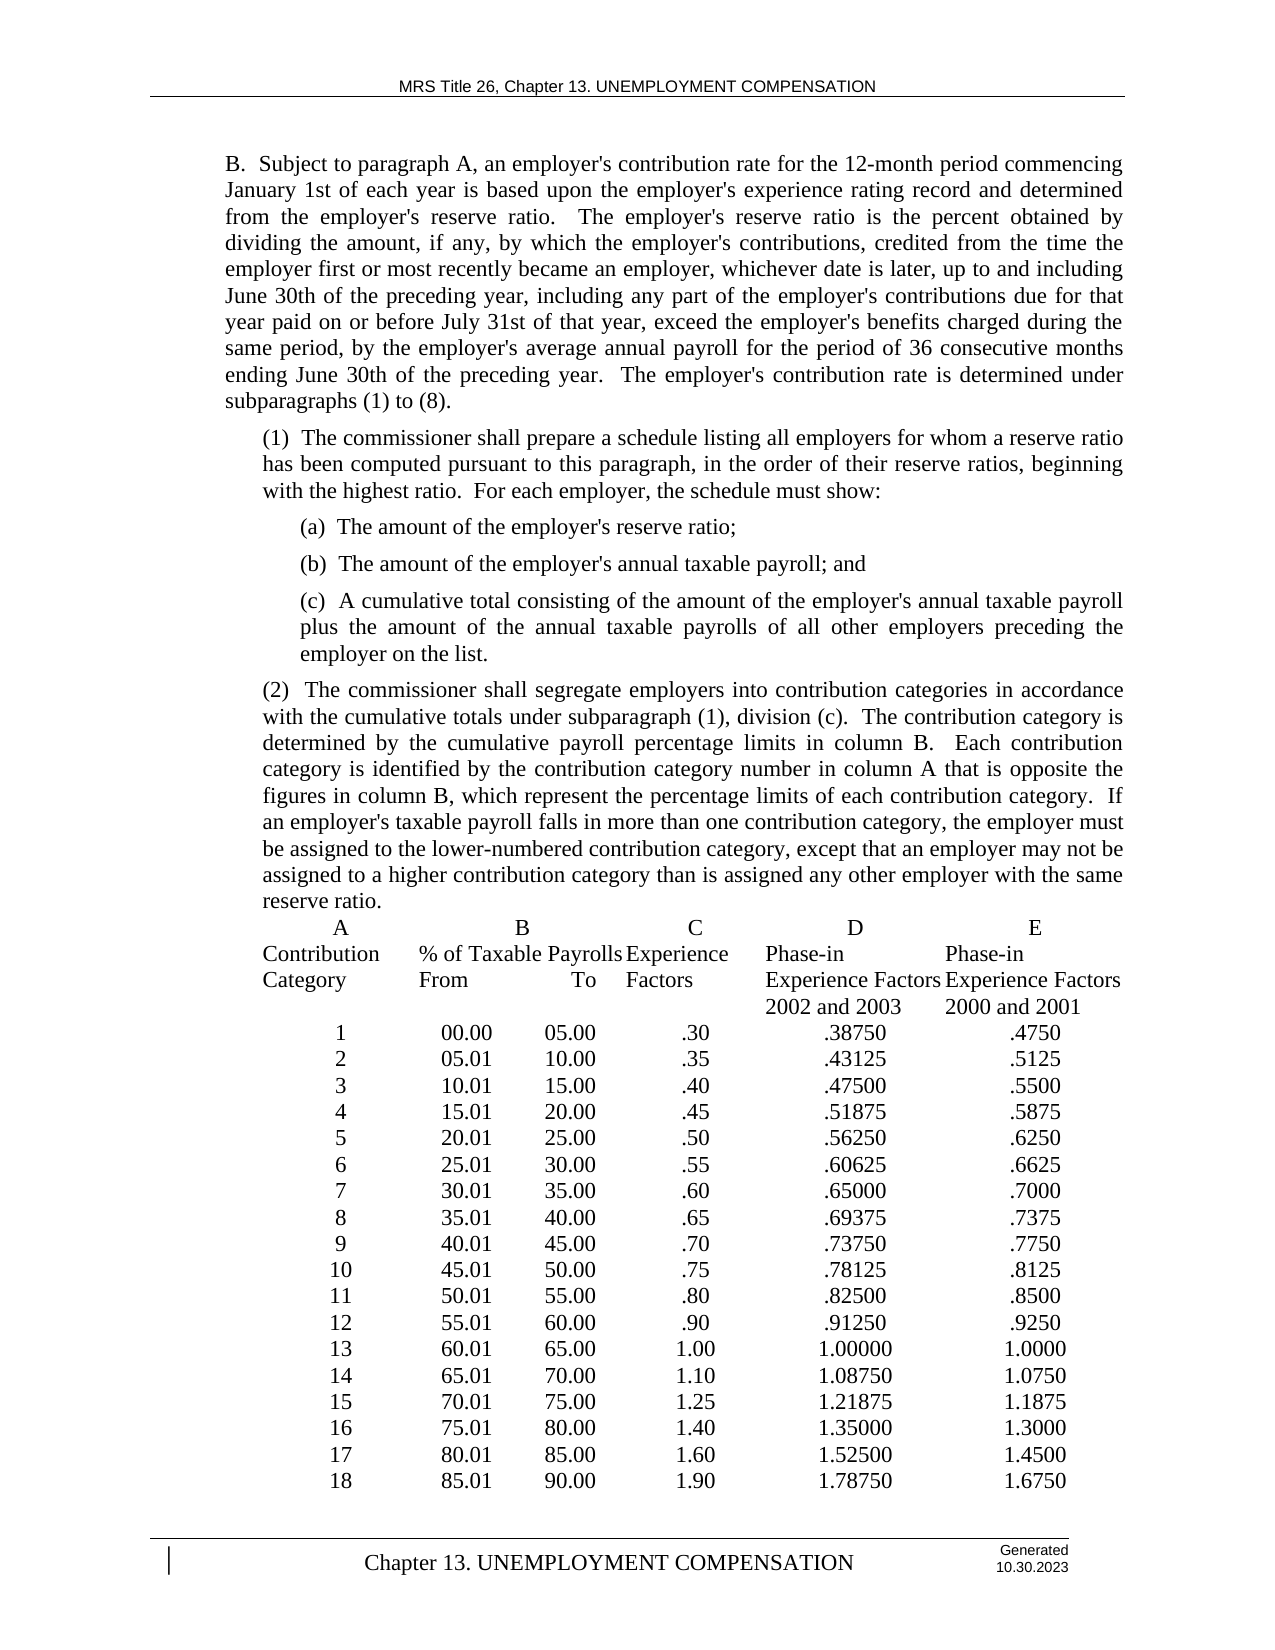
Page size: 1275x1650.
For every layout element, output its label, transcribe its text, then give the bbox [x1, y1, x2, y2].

table_cell 20.01 [419, 1125, 514, 1151]
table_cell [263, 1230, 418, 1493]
table_header C [626, 914, 765, 940]
table_cell .6250 [945, 1125, 1125, 1151]
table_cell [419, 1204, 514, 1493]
table_cell 15.00 [515, 1072, 626, 1098]
table_cell 6 [263, 1151, 418, 1177]
table_cell .4750 [945, 1019, 1125, 1045]
table_cell 05.01 [419, 1045, 514, 1072]
table_header A [263, 914, 418, 940]
text B. Subject to paragraph A, an employer's contribution rate for the 12-month period commencing January 1st of each year is based upon the employer's experience rating record and determined from the employer's reserve ratio. The employer's reserve ratio is the percent obtained by dividing the amount, if any, by which the employer's contributions, credited from the time the employer first or most recently became an employer, whichever date is later, up to and including June 30th of the preceding year, including any part of the employer's contributions due for that year paid on or before July 31st of that year, exceed the employer's benefits charged during the same period, by the employer's average annual payroll for the period of 36 consecutive months ending June 30th of the preceding year. The employer's contribution rate is determined under subparagraphs (1) to (8). [225, 150, 1125, 413]
table_cell .30 [626, 1019, 765, 1045]
table_cell 05.00 [515, 1019, 626, 1045]
table_cell 00.00 [419, 1019, 514, 1045]
table_cell 25.01 [419, 1151, 514, 1177]
table_cell 15.01 [419, 1098, 514, 1124]
table_cell .38750 [765, 1019, 945, 1045]
table_cell Contribution Category [263, 940, 418, 1019]
text (2) The commissioner shall segregate employers into contribution categories in accordance with the cumulative totals under subparagraph (1), division (c). The contribution category is determined by the cumulative payroll percentage limits in column B. Each contribution category is identified by the contribution category number in column A that is opposite the figures in column B, which represent the percentage limits of each contribution category. If an employer's taxable payroll falls in more than one contribution category, the employer must be assigned to the lower-numbered contribution category, except that an employer may not be assigned to a higher contribution category than is assigned any other employer with the same reserve ratio. [262, 676, 1125, 914]
table_cell .35 [626, 1045, 765, 1072]
table_cell 10.00 [515, 1045, 626, 1072]
text (c) A cumulative total consisting of the amount of the employer's annual taxable payroll plus the amount of the annual taxable payrolls of all other employers preceding the employer on the list. [300, 587, 1125, 666]
table_cell Phase-in Experience Factors 2000 and 2001 [945, 940, 1125, 1019]
table_cell 4 [263, 1098, 418, 1124]
table_cell .5500 [945, 1072, 1125, 1098]
table_cell 25.00 [515, 1125, 626, 1151]
table_cell .47500 [765, 1072, 945, 1098]
table_cell 3 [263, 1072, 418, 1098]
table_cell 8 [263, 1204, 418, 1230]
table_cell 10.01 [419, 1072, 514, 1098]
table_cell .60625 [765, 1151, 945, 1177]
table_cell .43125 [765, 1045, 945, 1072]
table_cell 7 [263, 1177, 418, 1203]
table_cell .51875 [765, 1098, 945, 1124]
table_cell .65000 [765, 1177, 945, 1203]
table_cell .45 [626, 1098, 765, 1124]
table_cell .40 [626, 1072, 765, 1098]
table_cell .60 [626, 1177, 765, 1203]
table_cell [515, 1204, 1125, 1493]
table_cell .50 [626, 1125, 765, 1151]
table_cell 2 [263, 1045, 418, 1072]
table_cell 5 [263, 1125, 418, 1151]
table_cell Experience Factors [626, 940, 765, 1019]
text (b) The amount of the employer's annual taxable payroll; and [300, 550, 1125, 577]
table_cell .5875 [945, 1098, 1125, 1124]
table_header E [945, 914, 1125, 940]
table_cell 35.00 [515, 1177, 626, 1203]
table_cell 30.01 [419, 1177, 514, 1203]
table_cell .6625 [945, 1151, 1125, 1177]
table_cell % of Taxable Payrolls From To [419, 940, 626, 1019]
table_cell Phase-in Experience Factors 2002 and 2003 [765, 940, 945, 1019]
table_cell 1 [263, 1019, 418, 1045]
table_header B [419, 914, 626, 940]
table_cell .7000 [945, 1177, 1125, 1203]
table_cell .56250 [765, 1125, 945, 1151]
text (1) The commissioner shall prepare a schedule listing all employers for whom a reserve ratio has been computed pursuant to this paragraph, in the order of their reserve ratios, beginning with the highest ratio. For each employer, the schedule must show: [262, 424, 1125, 503]
table_cell 30.00 [515, 1151, 626, 1177]
text (a) The amount of the employer's reserve ratio; [300, 513, 1125, 540]
table_cell .55 [626, 1151, 765, 1177]
table_cell 20.00 [515, 1098, 626, 1124]
table_header D [765, 914, 945, 940]
table_cell .5125 [945, 1045, 1125, 1072]
